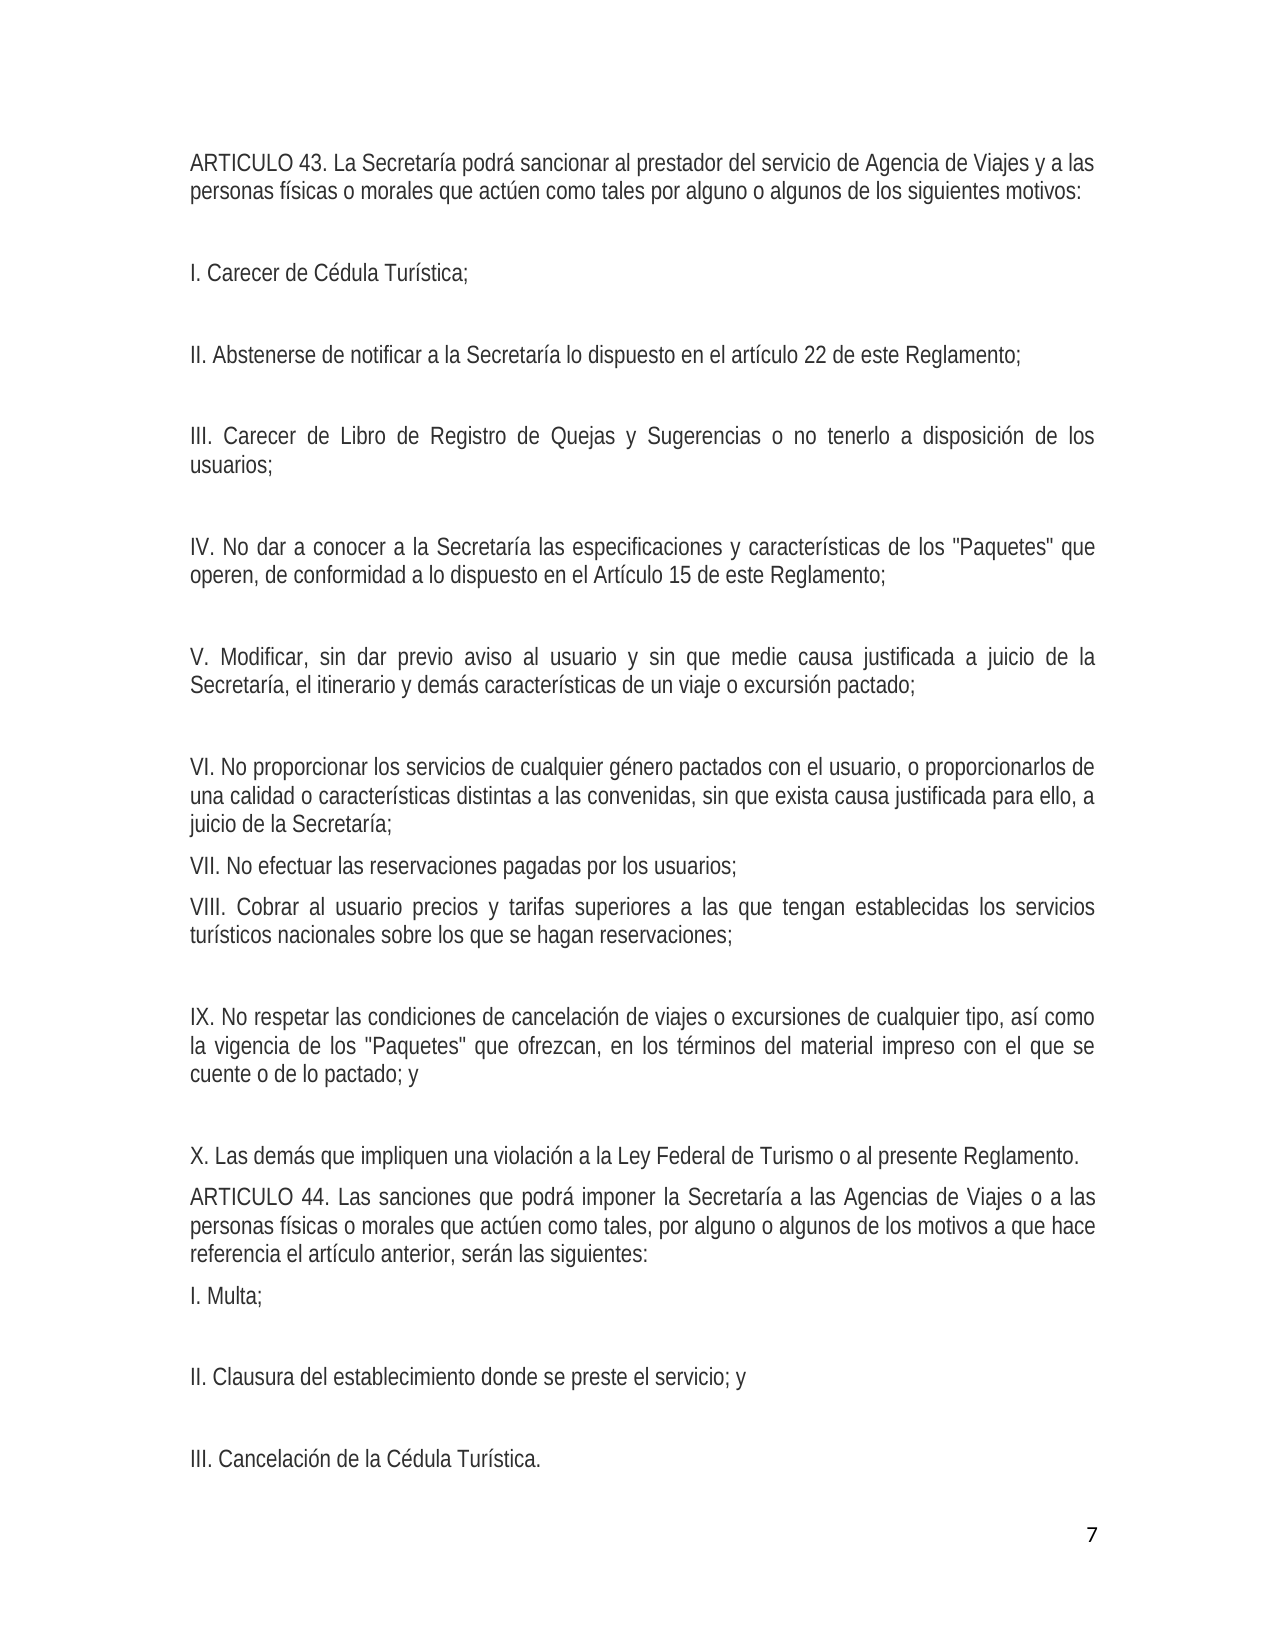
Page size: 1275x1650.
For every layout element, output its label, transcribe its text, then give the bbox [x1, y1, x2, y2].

text VI. No proporcionar los servicios de cualquier género pactados con el usuario, o proporcionarlos de una calidad o características distintas a las convenidas, sin que exista causa justificada para ello, a juicio de la Secretaría; [190, 752, 1098, 838]
text ARTICULO 44. Las sanciones que podrá imponer la Secretaría a las Agencias de Viajes o a las personas físicas o morales que actúen como tales, por alguno o algunos de los motivos a que hace referencia el artículo anterior, serán las siguientes: [190, 1182, 1098, 1268]
text I. Multa; [190, 1281, 1098, 1309]
text II. Clausura del establecimiento donde se preste el servicio; y [190, 1362, 1098, 1391]
text V. Modificar, sin dar previo aviso al usuario y sin que medie causa justificada a juicio de la Secretaría, el itinerario y demás características de un viaje o excursión pactado; [190, 642, 1098, 699]
text I. Carecer de Cédula Turística; [190, 258, 1098, 287]
text III. Cancelación de la Cédula Turística. [190, 1444, 1098, 1473]
text IX. No respetar las condiciones de cancelación de viajes o excursiones de cualquier tipo, así como la vigencia de los "Paquetes" que ofrezcan, en los términos del material impreso con el que se cuente o de lo pactado; y [190, 1002, 1098, 1088]
text II. Abstenerse de notificar a la Secretaría lo dispuesto en el artículo 22 de este Reglamento; [190, 339, 1098, 368]
text VIII. Cobrar al usuario precios y tarifas superiores a las que tengan establecidas los servicios turísticos nacionales sobre los que se hagan reservaciones; [190, 892, 1098, 949]
text IV. No dar a conocer a la Secretaría las especificaciones y características de los "Paquetes" que operen, de conformidad a lo dispuesto en el Artículo 15 de este Reglamento; [190, 532, 1098, 589]
text ARTICULO 43. La Secretaría podrá sancionar al prestador del servicio de Agencia de Viajes y a las personas físicas o morales que actúen como tales por alguno o algunos de los siguientes motivos: [190, 148, 1098, 205]
text VII. No efectuar las reservaciones pagadas por los usuarios; [190, 851, 1098, 879]
text X. Las demás que impliquen una violación a la Ley Federal de Turismo o al presente Reglamento. [190, 1141, 1098, 1170]
text III. Carecer de Libro de Registro de Quejas y Sugerencias o no tenerlo a disposición de los usuarios; [190, 421, 1098, 478]
